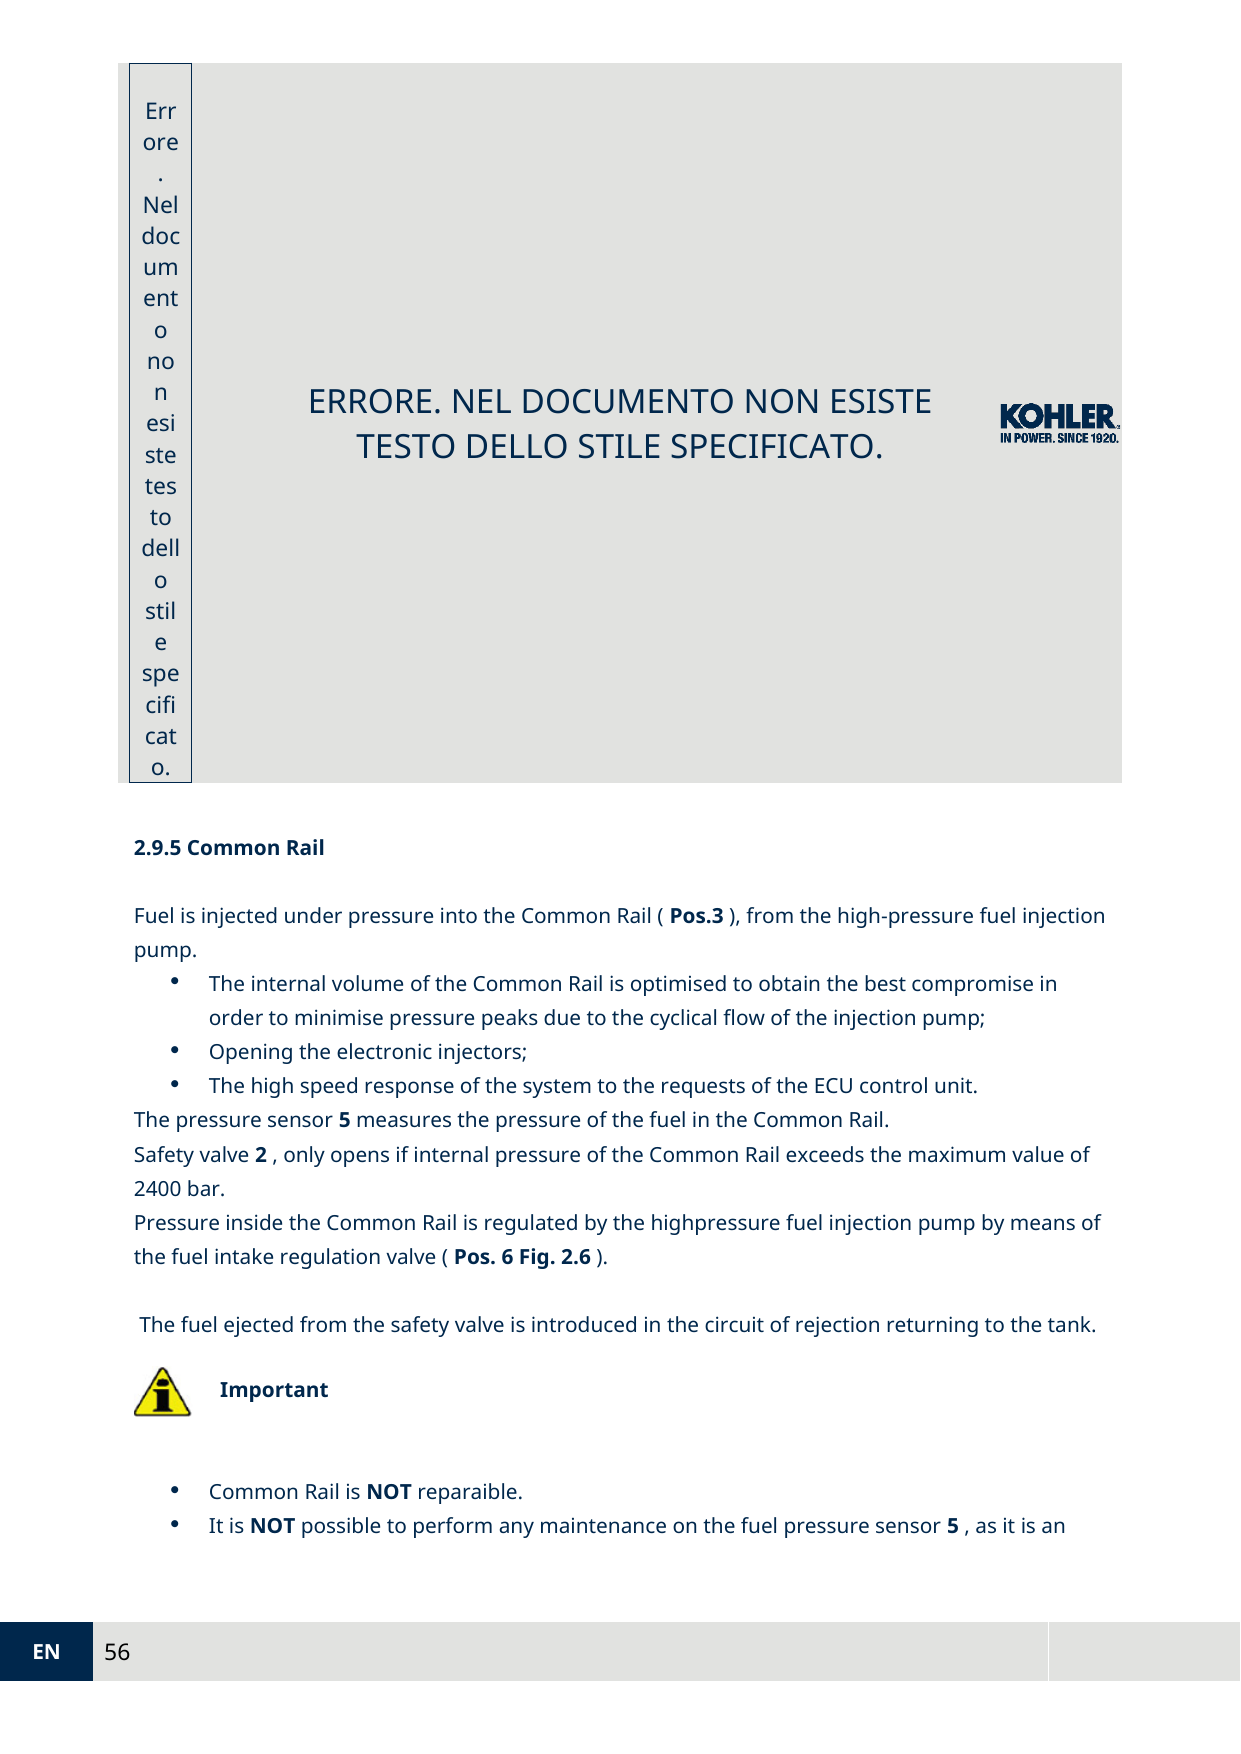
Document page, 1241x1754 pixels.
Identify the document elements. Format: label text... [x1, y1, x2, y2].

picture [1000, 403, 1121, 443]
picture [133, 1366, 193, 1417]
table_cell 2.9.5 Common Rail Fuel is injected under pressure into the Common Rail ( Pos.3 ), from the high-pressure fuel injection pump. The internal volume of the Common Rail is optimised to obtain the best compromise in order to minimise pressure peaks due to the cyclical flow of the injection pump; Opening the electronic injectors; The high speed response of the system to the requests of the ECU control unit. The pressure sensor 5 measures the pressure of the fuel in the Common Rail. Safety valve 2 , only opens if internal pressure of the Common Rail exceeds the maximum value of 2400 bar. Pressure inside the Common Rail is regulated by the highpressure fuel injection pump by means of the fuel intake regulation valve ( Pos. 6 Fig. 2.6 ). The fuel ejected from the safety valve is introduced in the circuit of rejection returning to the tank. Important Common Rail is NOT reparaible. It is NOT possible to perform any maintenance on the fuel pressure sensor 5 , as it is an integral part of the Common Rail unit. Do NOT remove the pressure sensor or the fuel pressure limit valve from the Common Rail. If the pressure sensor or the pressure limit valve are not working, replace the entire Common Rail unit. Fig 2.9 Tab 2.17 [118, 815, 1122, 1556]
